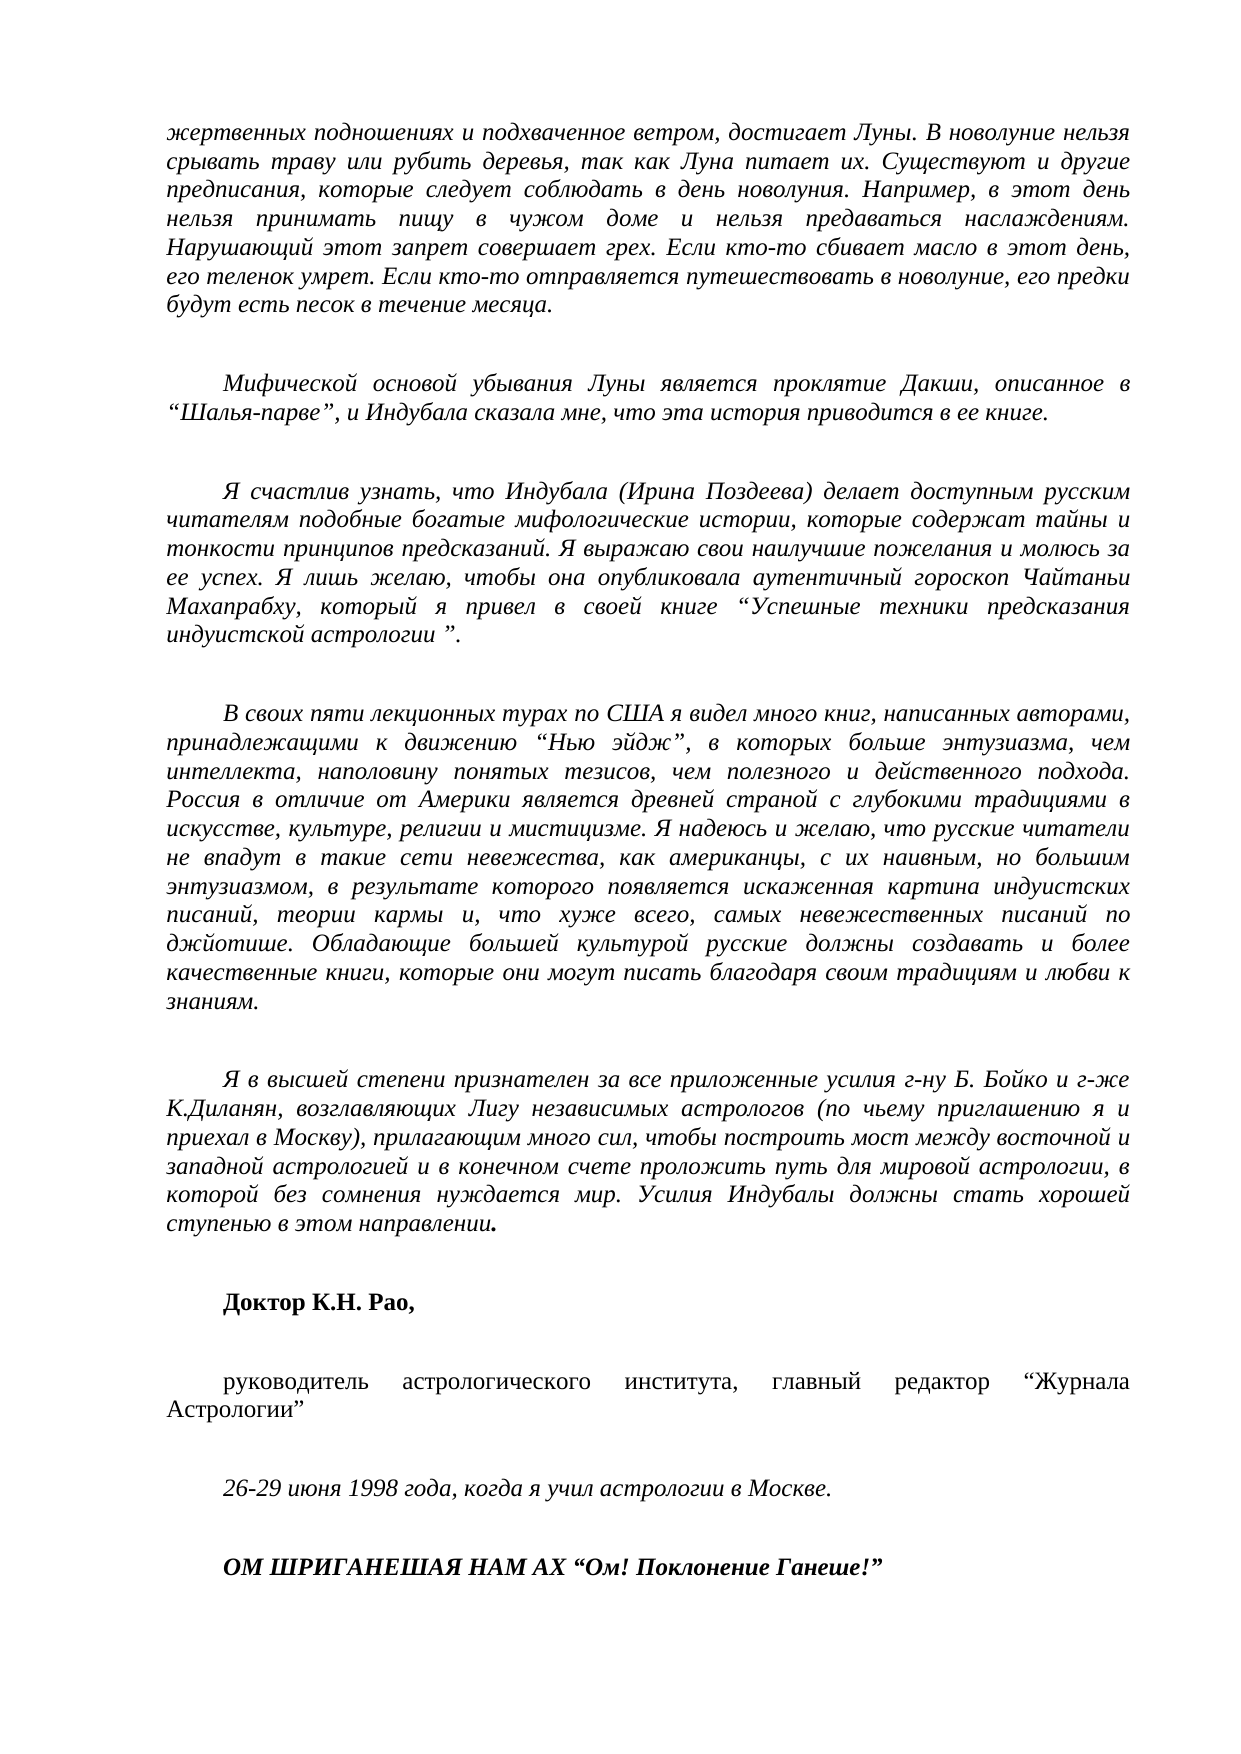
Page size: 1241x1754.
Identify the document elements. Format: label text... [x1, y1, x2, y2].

text руководитель астрологического института, главный редактор “Журнала Астрологии” [166, 1366, 1131, 1423]
text В своих пяти лекционных турах по США я видел много книг, написанных авторами, принадлежащими к движению “Нью эйдж”, в которых больше энтузиазма, чем интеллекта, наполовину понятых тезисов, чем полезного и действенного подхода. Россия в отличие от Америки является древней страной с глубокими традициями в искусстве, культуре, религии и мистицизме. Я надеюсь и желаю, что русские читатели не впадут в такие сети невежества, как американцы, с их наивным, но большим энтузиазмом, в результате которого появляется искаженная картина индуистских писаний, теории кармы и, что хуже всего, самых невежественных писаний по джйотише. Обладающие большей культурой русские должны создавать и более качественные книги, которые они могут писать благодаря своим традициям и любви к знаниям. [166, 698, 1131, 1014]
text Я счастлив узнать, что Индубала (Ирина Поздеева) делает доступным русским читателям подобные богатые мифологические истории, которые содержат тайны и тонкости принципов предсказаний. Я выражаю свои наилучшие пожелания и молюсь за ее успех. Я лишь желаю, чтобы она опубликовала аутентичный гороскоп Чайтаньи Махапрабху, который я привел в своей книге “Успешные техники предсказания индуистской астрологии ”. [166, 476, 1131, 648]
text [166, 117, 1131, 318]
text Мифической основой убывания Луны является проклятие Дакши, описанное в “Шалья-парве”, и Индубала сказала мне, что эта история приводится в ее книге. [166, 368, 1131, 426]
text Доктор К.Н. Рао, [166, 1287, 1131, 1316]
text ОМ ШРИГАНЕШАЯ НАМ АХ “Ом! Поклонение Ганеше!” [166, 1552, 1131, 1581]
text Я в высшей степени признателен за все приложенные усилия г-ну Б. Бойко и г-же К.Диланян, возглавляющих Лигу независимых астрологов (по чьему приглашению я и приехал в Москву), прилагающим много сил, чтобы построить мост между восточной и западной астрологией и в конечном счете проложить путь для мировой астрологии, в которой без сомнения нуждается мир. Усилия Индубалы должны стать хорошей ступенью в этом направлении. [166, 1064, 1131, 1237]
text 26-29 июня 1998 года, когда я учил астрологии в Москве. [166, 1473, 1131, 1502]
